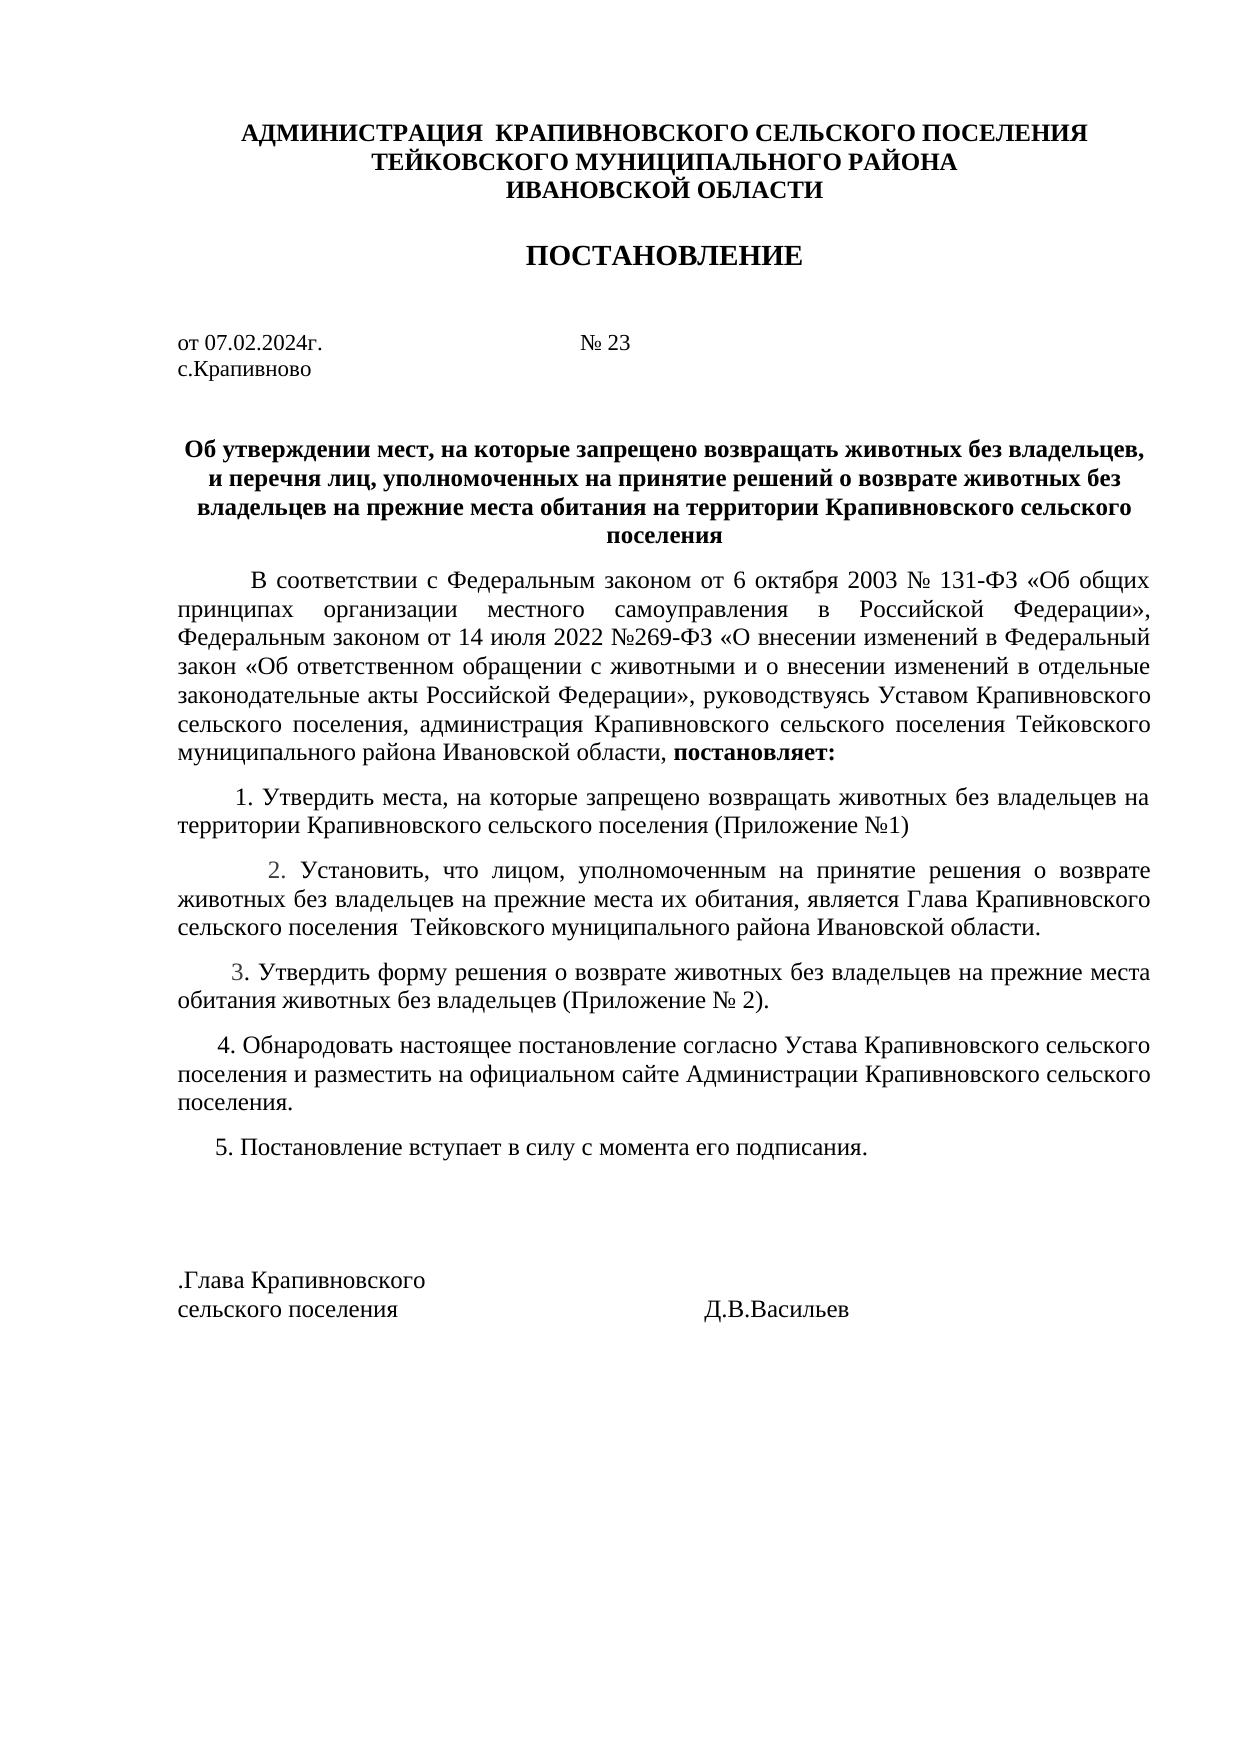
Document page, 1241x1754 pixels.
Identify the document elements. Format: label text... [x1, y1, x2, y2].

text 3. Утвердить форму решения о возврате животных без владельцев на прежние места обитания животных без владельцев (Приложение № 2). [177, 957, 1152, 1014]
text 1. Утвердить места, на которые запрещено возвращать животных без владельцев на территории Крапивновского сельского поселения (Приложение №1) [177, 782, 1152, 839]
text В соответствии с Федеральным законом от 6 октября 2003 № 131-ФЗ «Об общих принципах организации местного самоуправления в Российской Федерации», Федеральным законом от 14 июля 2022 №269-ФЗ «О внесении изменений в Федеральный закон «Об ответственном обращении с животными и о внесении изменений в отдельные законодательные акты Российской Федерации», руководствуясь Уставом Крапивновского сельского поселения, администрация Крапивновского сельского поселения Тейковского муниципального района Ивановской области, постановляет: [177, 565, 1152, 766]
text от 07.02.2024г. № 23 [177, 329, 1152, 355]
text .Глава Крапивновского [177, 1265, 1152, 1294]
text АДМИНИСТРАЦИЯ КРАПИВНОВСКОГО СЕЛЬСКОГО ПОСЕЛЕНИЯ [177, 118, 1152, 147]
text сельского поселения Д.В.Васильев [177, 1294, 1152, 1322]
text Об утверждении мест, на которые запрещено возвращать животных без владельцев, и перечня лиц, уполномоченных на принятие решений о возврате животных без владельцев на прежние места обитания на территории Крапивновского сельского поселения [177, 434, 1152, 549]
text 2. Установить, что лицом, уполномоченным на принятие решения о возврате животных без владельцев на прежние места их обитания, является Глава Крапивновского сельского поселения Тейковского муниципального района Ивановской области. [177, 855, 1152, 941]
text ПОСТАНОВЛЕНИЕ [177, 238, 1152, 271]
text с.Крапивново [177, 355, 1152, 382]
text 4. Обнародовать настоящее постановление согласно Устава Крапивновского сельского поселения и разместить на официальном сайте Администрации Крапивновского сельского поселения. [177, 1030, 1152, 1116]
text ИВАНОВСКОЙ ОБЛАСТИ [177, 176, 1152, 204]
text ТЕЙКОВСКОГО МУНИЦИПАЛЬНОГО РАЙОНА [177, 147, 1152, 176]
text 5. Постановление вступает в силу с момента его подписания. [177, 1132, 1152, 1161]
